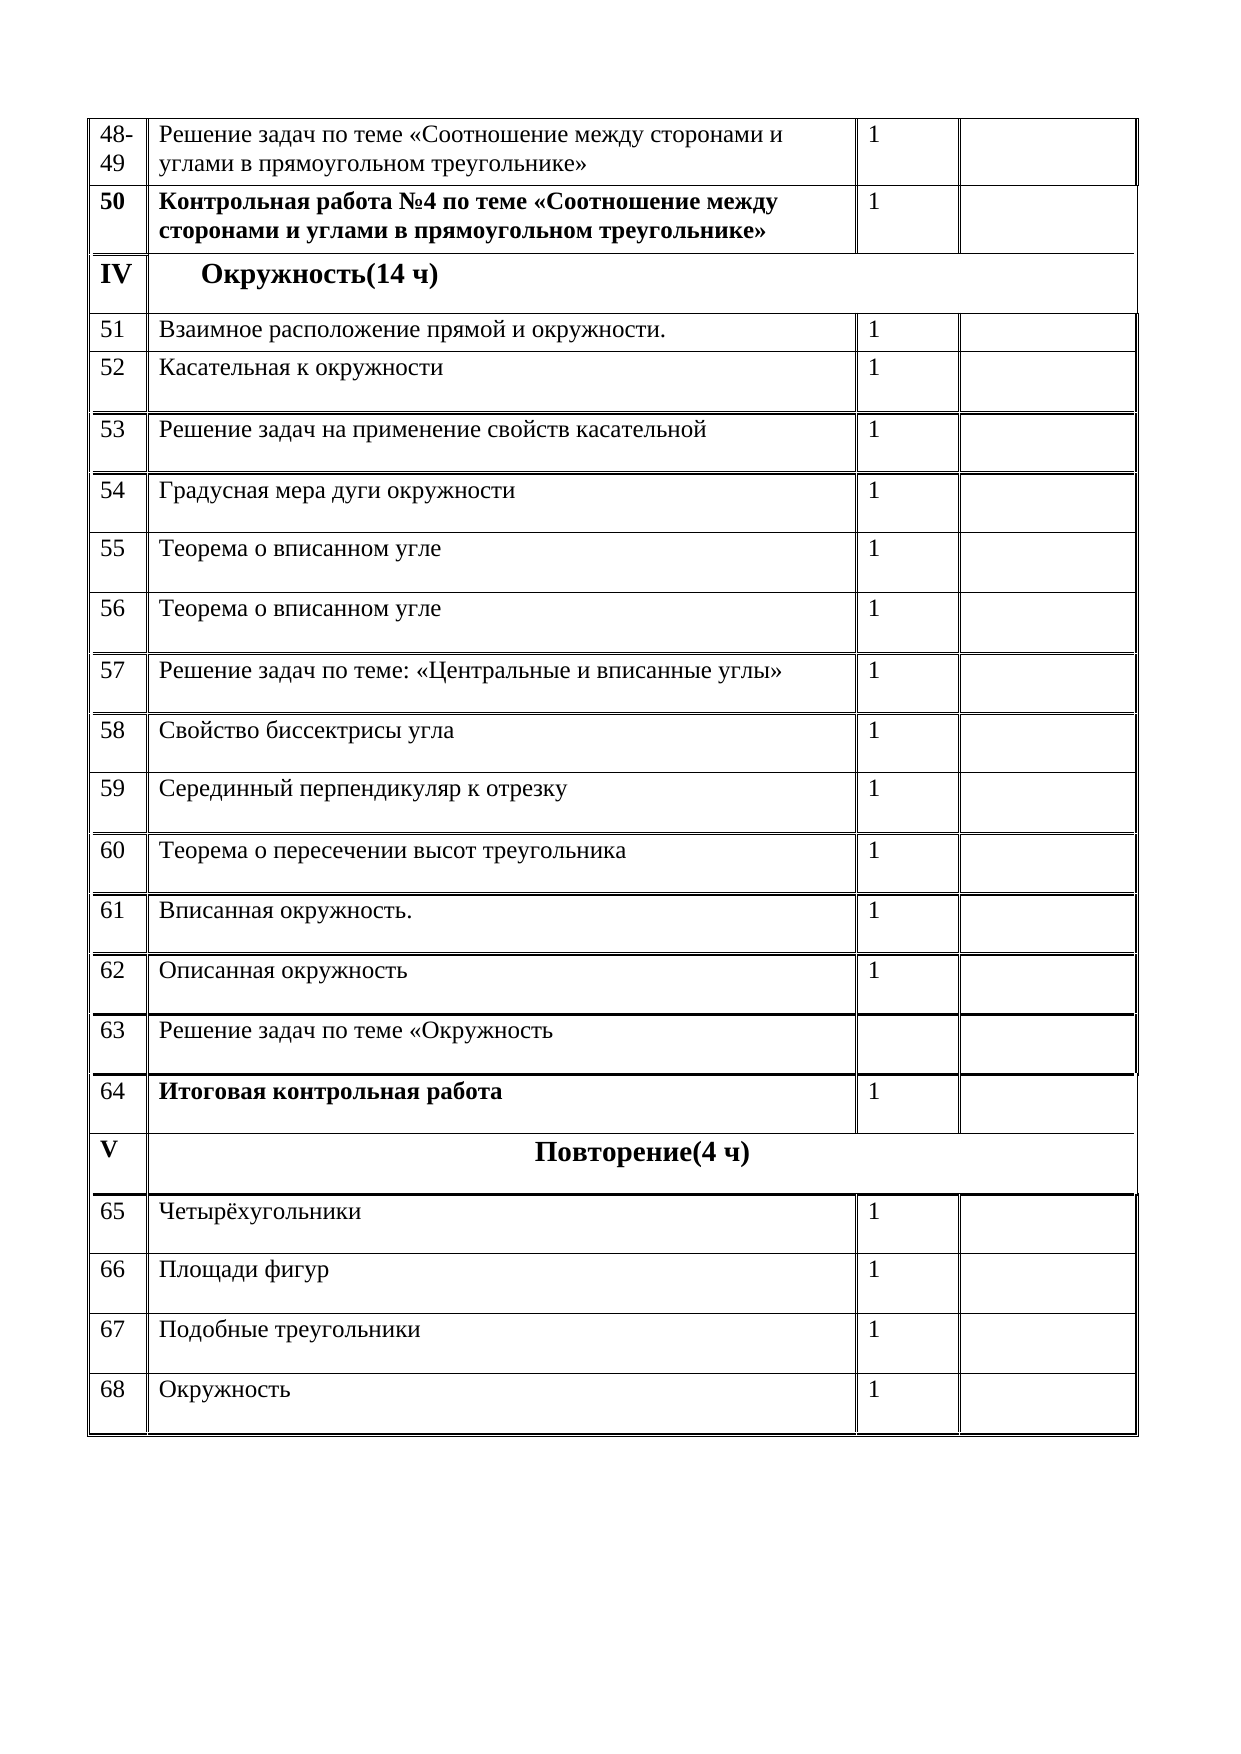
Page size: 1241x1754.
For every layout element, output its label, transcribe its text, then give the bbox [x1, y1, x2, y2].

table_cell Вписанная окружность. [149, 896, 855, 952]
table_cell 66 [90, 1254, 146, 1313]
table_cell [961, 1254, 1135, 1313]
table_cell [961, 1314, 1135, 1373]
table_cell [961, 832, 1136, 892]
table_cell 1 [858, 352, 958, 411]
table_cell Площади фигур [149, 1254, 855, 1313]
table_cell [961, 952, 1136, 1012]
table_cell V [90, 1134, 146, 1193]
table_cell Четырёхугольники [149, 1196, 855, 1253]
table_cell Теорема о вписанном угле [149, 533, 855, 592]
table_cell [961, 119, 1135, 185]
table_cell 1 [858, 1314, 958, 1373]
table_cell Решение задач по теме: «Центральные и вписанные углы» [149, 655, 855, 712]
table_cell 1 [858, 119, 958, 185]
table_cell Итоговая контрольная работа [149, 1076, 855, 1133]
table_cell [961, 352, 1135, 411]
table_cell 1 [858, 186, 958, 252]
table_cell [961, 1013, 1137, 1072]
table_cell Теорема о пересечении высот треугольника [149, 835, 855, 892]
table_cell 55 [90, 533, 146, 592]
table_cell 1 [858, 835, 958, 892]
table_cell 58 [90, 712, 146, 772]
table_cell 59 [90, 773, 146, 832]
table_cell [961, 186, 1137, 252]
table_cell 1 [858, 1196, 958, 1253]
table_cell [961, 533, 1135, 592]
table_cell Окружность [148, 1374, 856, 1433]
table_cell 67 [90, 1314, 146, 1373]
table_cell Касательная к окружности [149, 352, 855, 411]
table_cell 54 [89, 471, 147, 532]
table_cell 52 [90, 352, 146, 411]
table_cell Градусная мера дуги окружности [149, 475, 855, 532]
table_cell [491, 253, 1137, 313]
table_cell 1 [858, 314, 958, 351]
table_cell Свойство биссектрисы угла [149, 715, 855, 772]
table_cell 1 [858, 896, 958, 952]
table_cell IV [90, 253, 146, 313]
table_cell 68 [90, 1374, 147, 1433]
table_cell 1 [858, 1076, 958, 1133]
table_cell 1 [858, 533, 958, 592]
table_cell 60 [90, 832, 146, 892]
table_cell 65 [90, 1193, 146, 1253]
table_cell [961, 314, 1135, 351]
table_cell Подобные треугольники [149, 1314, 855, 1373]
table_cell 1 [858, 1254, 958, 1313]
table_cell 1 [858, 415, 958, 471]
table_cell [960, 471, 1137, 532]
table_cell Решение задач по теме «Окружность [149, 1016, 855, 1072]
table_cell 64 [89, 1073, 146, 1133]
table_cell [961, 1193, 1137, 1253]
table_cell 1 [858, 956, 958, 1012]
table_cell 1 [858, 773, 958, 832]
table_cell [960, 411, 1137, 471]
table_cell Решение задач на применение свойств касательной [149, 415, 855, 471]
table_cell Взаимное расположение прямой и окружности. [149, 314, 855, 351]
table_cell 63 [89, 1013, 146, 1072]
table_cell [961, 773, 1135, 832]
table_cell 50 [90, 186, 146, 252]
table_cell [961, 1073, 1137, 1133]
table_cell 1 [858, 593, 958, 652]
table_cell [960, 1374, 1135, 1433]
table_cell 57 [90, 652, 146, 712]
table_cell Окружность(14 ч) [149, 254, 491, 313]
table_cell Решение задач по теме «Соотношение между сторонами и углами в прямоугольном треугольнике» [149, 119, 855, 185]
table_cell 51 [90, 314, 146, 351]
table_cell Повторение(4 ч) [149, 1133, 1137, 1193]
table_cell [961, 652, 1136, 712]
table_cell [858, 1016, 958, 1072]
table_cell 1 [858, 655, 958, 712]
table_cell Теорема о вписанном угле [149, 593, 855, 652]
table_cell [961, 593, 1135, 652]
table_cell 62 [90, 952, 146, 1012]
table_cell 1 [858, 475, 958, 532]
table_cell [961, 892, 1136, 952]
table_cell Серединный перпендикуляр к отрезку [149, 773, 855, 832]
table_cell 1 [858, 715, 958, 772]
table_cell 56 [90, 593, 146, 652]
table_cell Контрольная работа №4 по теме «Соотношение между сторонами и углами в прямоугольном треугольнике» [149, 186, 855, 252]
table_cell 53 [89, 411, 147, 471]
table_cell 61 [90, 892, 146, 952]
table_cell [961, 712, 1136, 772]
table_cell 1 [856, 1374, 960, 1433]
table_cell 48-49 [90, 119, 146, 185]
table_cell Описанная окружность [149, 956, 855, 1012]
